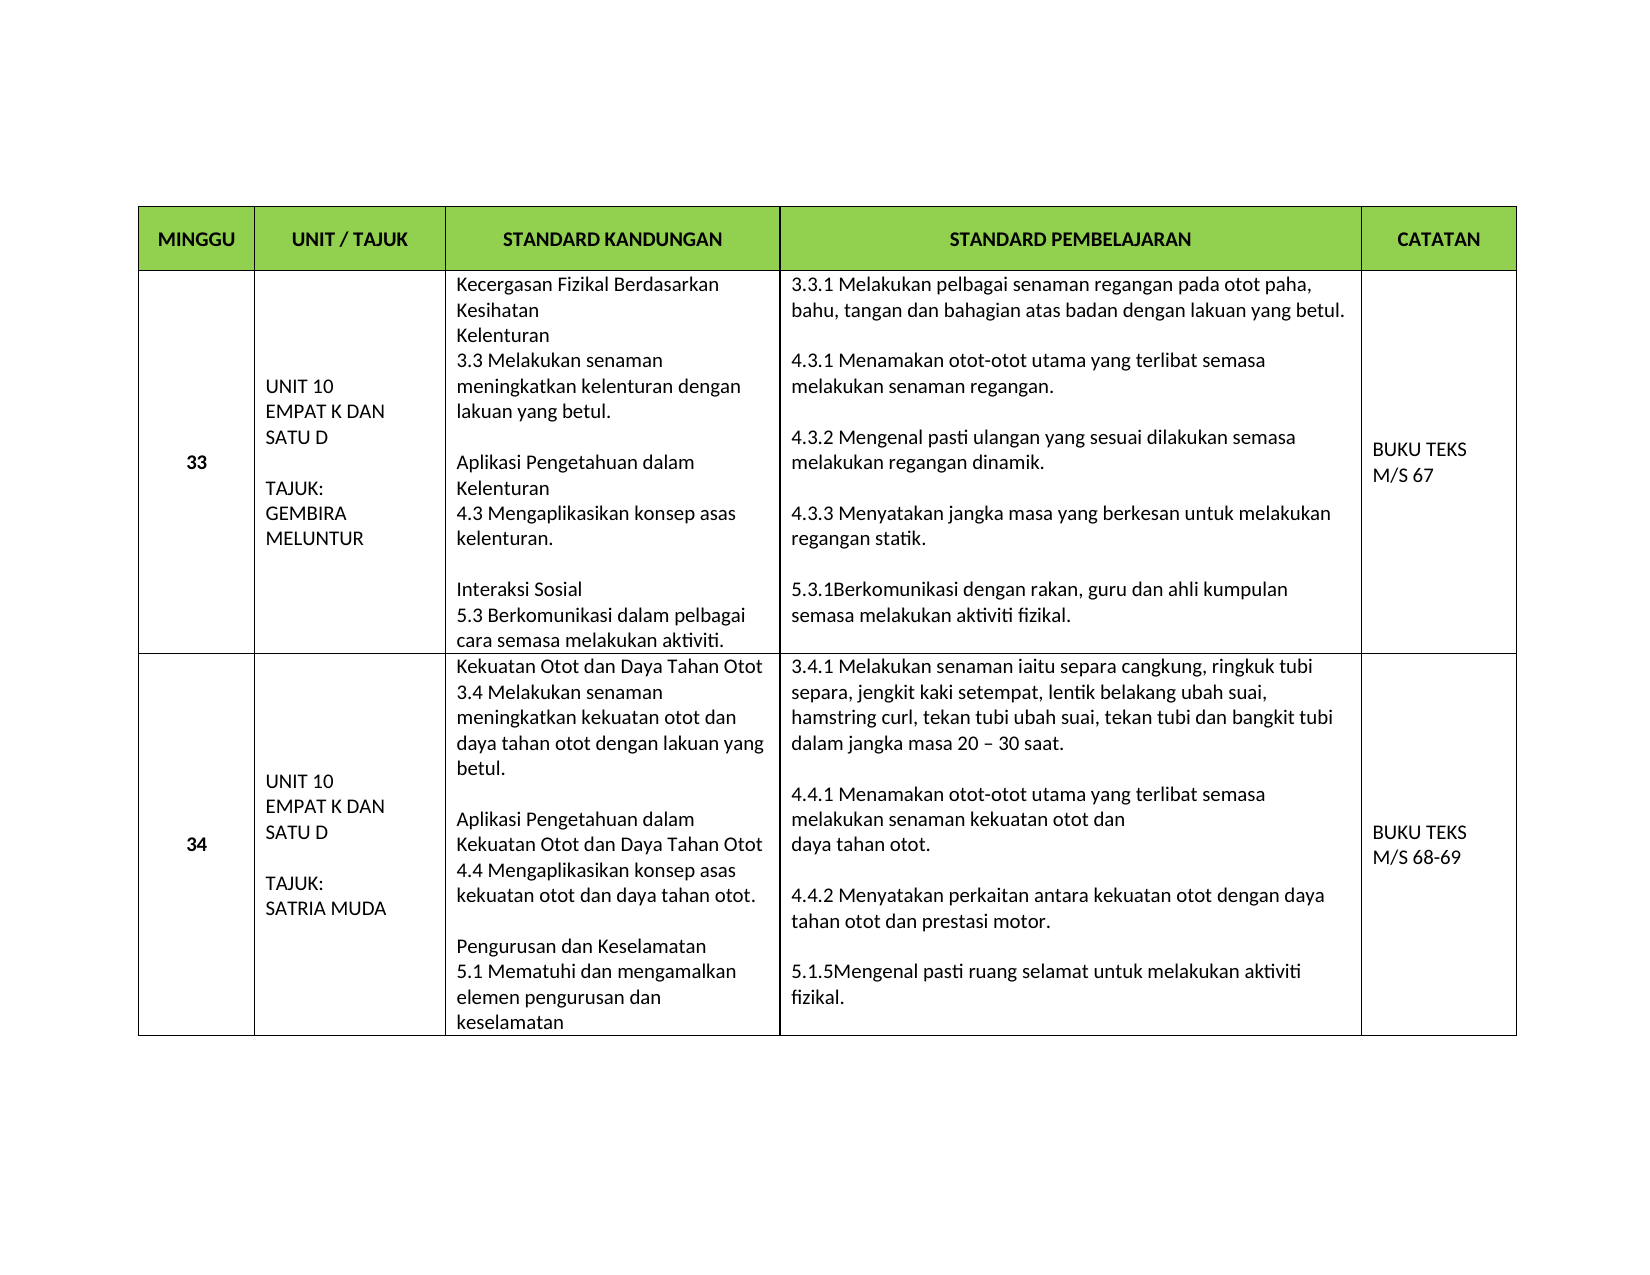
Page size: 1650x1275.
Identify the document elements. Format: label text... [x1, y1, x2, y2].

table_cell 3.4.1 Melakukan senaman iaitu separa cangkung, ringkuk tubi separa, jengkit kaki setempat, lentik belakang ubah suai, hamstring curl, tekan tubi ubah suai, tekan tubi dan bangkit tubi dalam jangka masa 20 – 30 saat. 4.4.1 Menamakan otot-otot utama yang terlibat semasa melakukan senaman kekuatan otot dan daya tahan otot. 4.4.2 Menyatakan perkaitan antara kekuatan otot dengan daya tahan otot dan prestasi motor. 5.1.5Mengenal pasti ruang selamat untuk melakukan aktiviti fizikal. [781, 654, 1361, 1035]
table_cell 33 [139, 271, 254, 653]
table_cell 34 [139, 654, 254, 1035]
table_cell Kekuatan Otot dan Daya Tahan Otot 3.4 Melakukan senaman meningkatkan kekuatan otot dan daya tahan otot dengan lakuan yang betul. Aplikasi Pengetahuan dalam Kekuatan Otot dan Daya Tahan Otot 4.4 Mengaplikasikan konsep asas kekuatan otot dan daya tahan otot. Pengurusan dan Keselamatan 5.1 Mematuhi dan mengamalkan elemen pengurusan dan keselamatan [446, 654, 779, 1035]
table_cell UNIT 10 EMPAT K DAN SATU D TAJUK: SATRIA MUDA [255, 654, 445, 1035]
table_cell BUKU TEKS M/S 68-69 [1362, 654, 1516, 1035]
table_cell 3.3.1 Melakukan pelbagai senaman regangan pada otot paha, bahu, tangan dan bahagian atas badan dengan lakuan yang betul. 4.3.1 Menamakan otot-otot utama yang terlibat semasa melakukan senaman regangan. 4.3.2 Mengenal pasti ulangan yang sesuai dilakukan semasa melakukan regangan dinamik. 4.3.3 Menyatakan jangka masa yang berkesan untuk melakukan regangan statik. 5.3.1Berkomunikasi dengan rakan, guru dan ahli kumpulan semasa melakukan aktiviti fizikal. [781, 271, 1361, 653]
table_cell UNIT 10 EMPAT K DAN SATU D TAJUK: GEMBIRA MELUNTUR [255, 271, 445, 653]
table_cell Kecergasan Fizikal Berdasarkan Kesihatan Kelenturan 3.3 Melakukan senaman meningkatkan kelenturan dengan lakuan yang betul. Aplikasi Pengetahuan dalam Kelenturan 4.3 Mengaplikasikan konsep asas kelenturan. Interaksi Sosial 5.3 Berkomunikasi dalam pelbagai cara semasa melakukan aktiviti. [446, 271, 779, 653]
table_header UNIT / TAJUK [255, 207, 445, 270]
table_header MINGGU [139, 207, 254, 270]
table_header STANDARD PEMBELAJARAN [781, 207, 1361, 270]
table_header STANDARD KANDUNGAN [446, 207, 779, 270]
table_cell BUKU TEKS M/S 67 [1362, 271, 1516, 653]
table_header CATATAN [1362, 207, 1516, 270]
